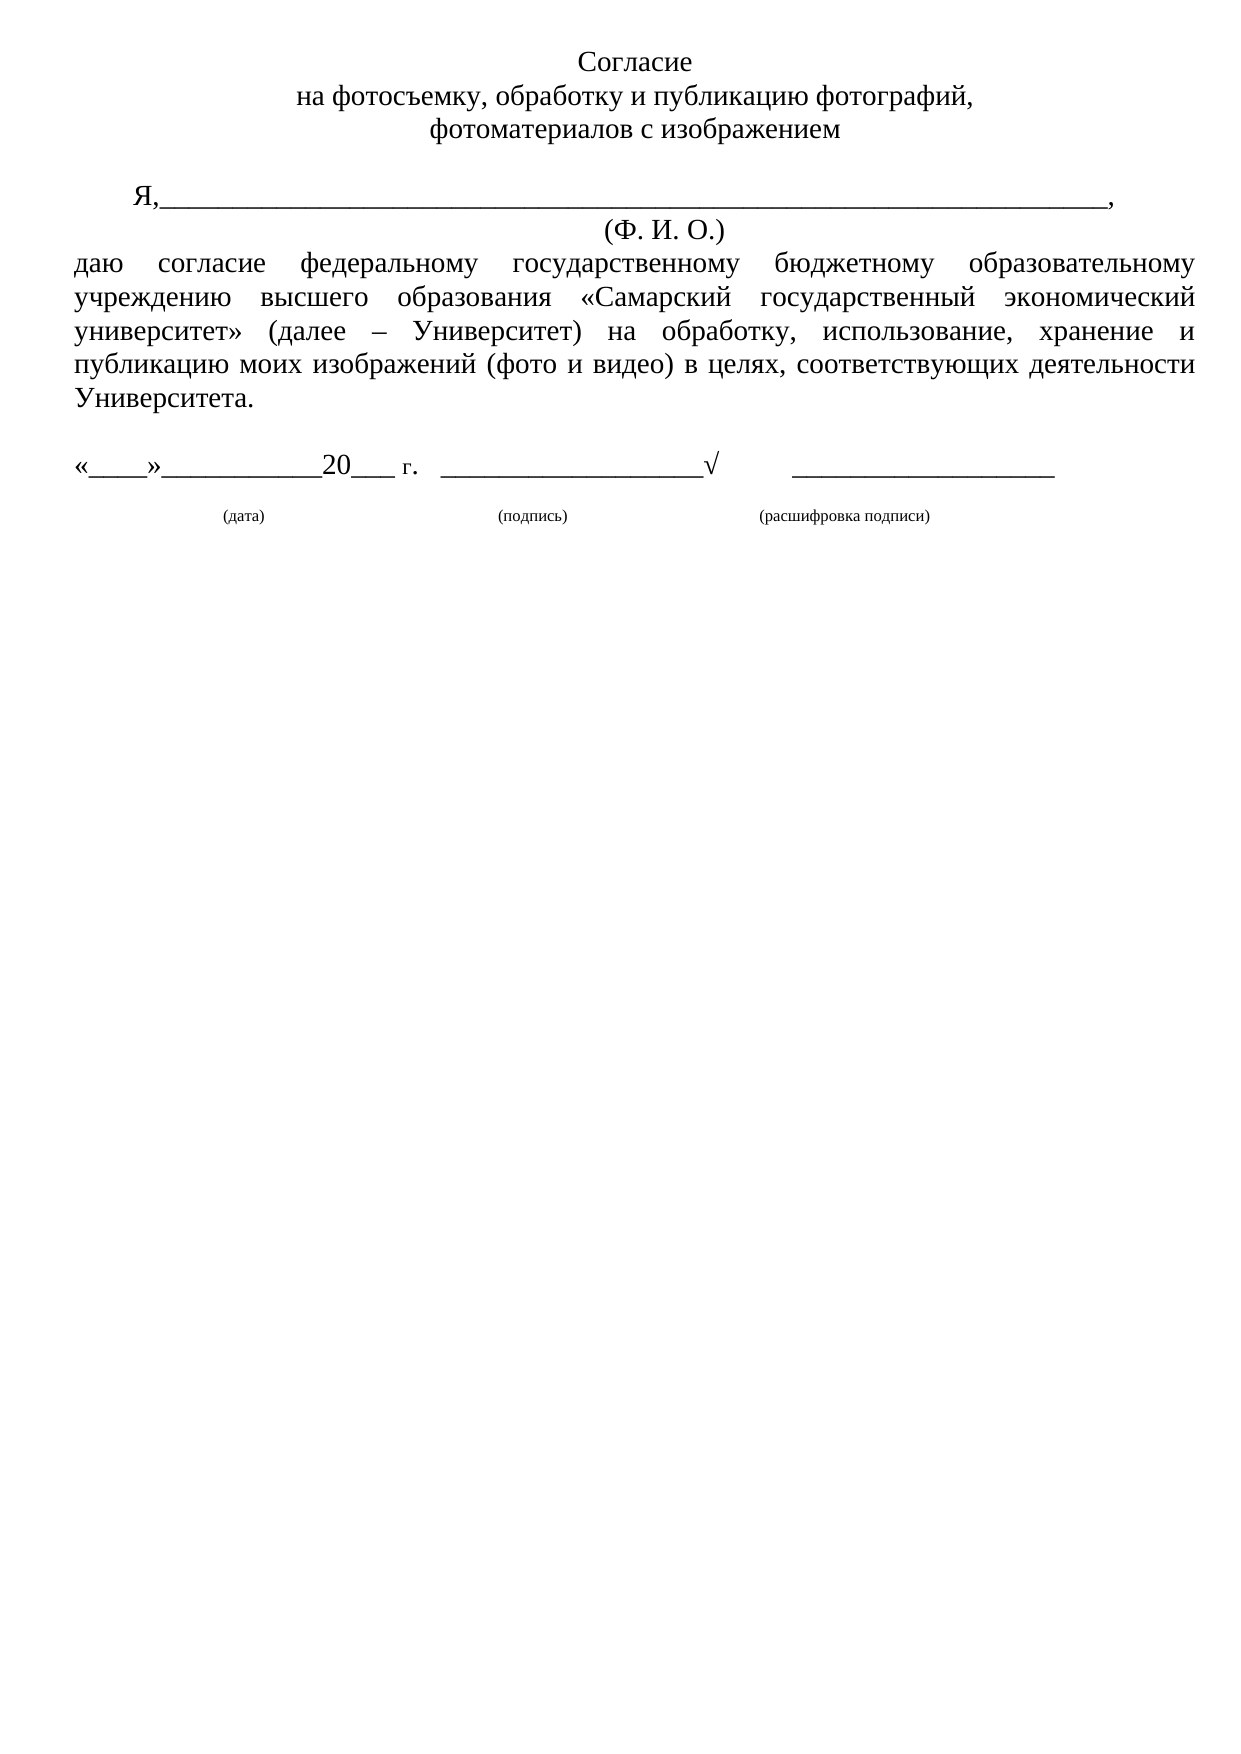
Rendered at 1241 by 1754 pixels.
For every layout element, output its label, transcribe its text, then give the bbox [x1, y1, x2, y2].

text «____»___________20___ г. __________________√ __________________ [74, 447, 1196, 480]
text Согласие [74, 44, 1196, 78]
text на фотосъемку, обработку и публикацию фотографий, [74, 78, 1196, 111]
text фотоматериалов с изображением [74, 111, 1196, 145]
text Я,_________________________________________________________________, [74, 178, 1196, 212]
text (Ф. И. О.) [74, 212, 1196, 246]
text даю согласие федеральному государственному бюджетному образовательному учреждению высшего образования «Самарский государственный экономический университет» (далее – Университет) на обработку, использование, хранение и публикацию моих изображений (фото и видео) в целях, соответствующих деятельности Университета. [74, 246, 1196, 413]
text (дата) (подпись) (расшифровка подписи) [74, 506, 1196, 525]
